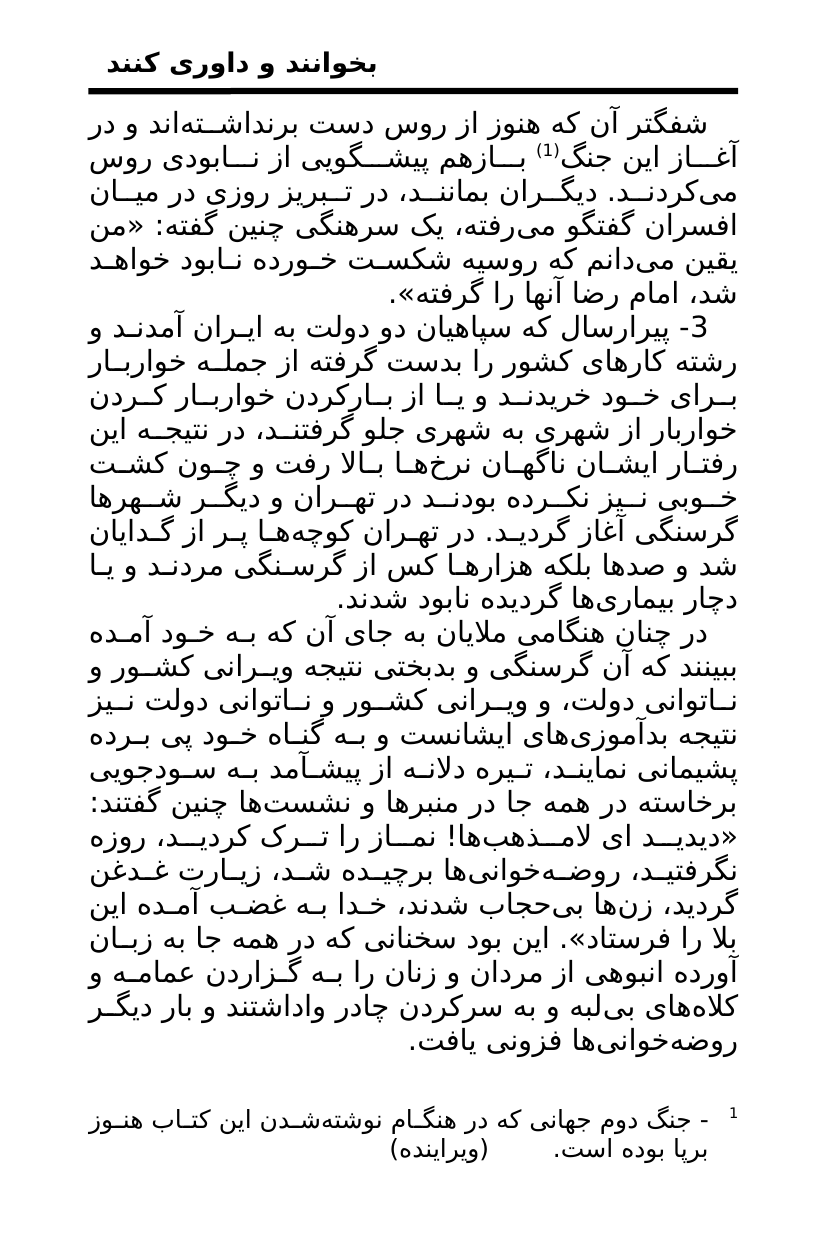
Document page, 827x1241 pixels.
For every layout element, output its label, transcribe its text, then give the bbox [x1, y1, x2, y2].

text 3- پیرارسال که سپاهیان دو دولت به ایران آمدند و رشته کارهای کشور را بدست گرفته از جمله خواربار برای خود خریدند و یا از بارکردن خواربار کردن خواربار از شهری به شهری جلو گرفتند، در نتیجه این رفتار ایشان ناگهان نرخ‌ها بالا رفت و چون کشت خوبی نیز نکرده بودند در تهران و دیگر شهرها گرسنگی آغاز گردید. در تهران کوچه‌ها پر از گدایان شد و صدها بلکه هزارها کس از گرسنگی مردند و یا دچار بیماری‌ها گردیده نابود شدند. [89, 310, 738, 616]
text شفگتر آن که هنوز از روس دست برنداشته‌اند و در آغاز این جنگ() بازهم پیشگویی از نابودی روس می‌کردند. دیگران بمانند، در تبریز روزی در میان افسران گفتگو می‌رفته، یک سرهنگی چنین گفته: «من یقین می‌دانم که روسیه شکست خورده نابود خواهد شد، امام رضا آنها را گرفته». [89, 106, 738, 310]
text در چنان هنگامی ملایان به جای آن که به خود آمده ببینند که آن گرسنگی و بدبختی نتیجه ویرانی کشور و ناتوانی دولت، و ویرانی کشور و ناتوانی دولت نیز نتیجه بدآموزی‌های ایشانست و به گناه خود پی برده پشیمانی نمایند، تیره دلانه از پیشآمد به سودجویی برخاسته در همه جا در منبرها و نشست‌ها چنین گفتند: «دیدید ای لامذهب‌ها! نماز را ترک کردید، روزه نگرفتید، روضه‌خوانی‌ها برچیده شد، زیارت غدغن گردید، زن‌ها بی‌حجاب شدند، خدا به غضب آمده این بلا را فرستاد». این بود سخنانی که در همه جا به زبان آورده انبوهی از مردان و زنان را به گزاردن عمامه و کلاه‌های بی‌لبه و به سرکردن چادر واداشتند و بار دیگر روضه‌خوانی‌ها فزونی یافت. [89, 616, 738, 1057]
